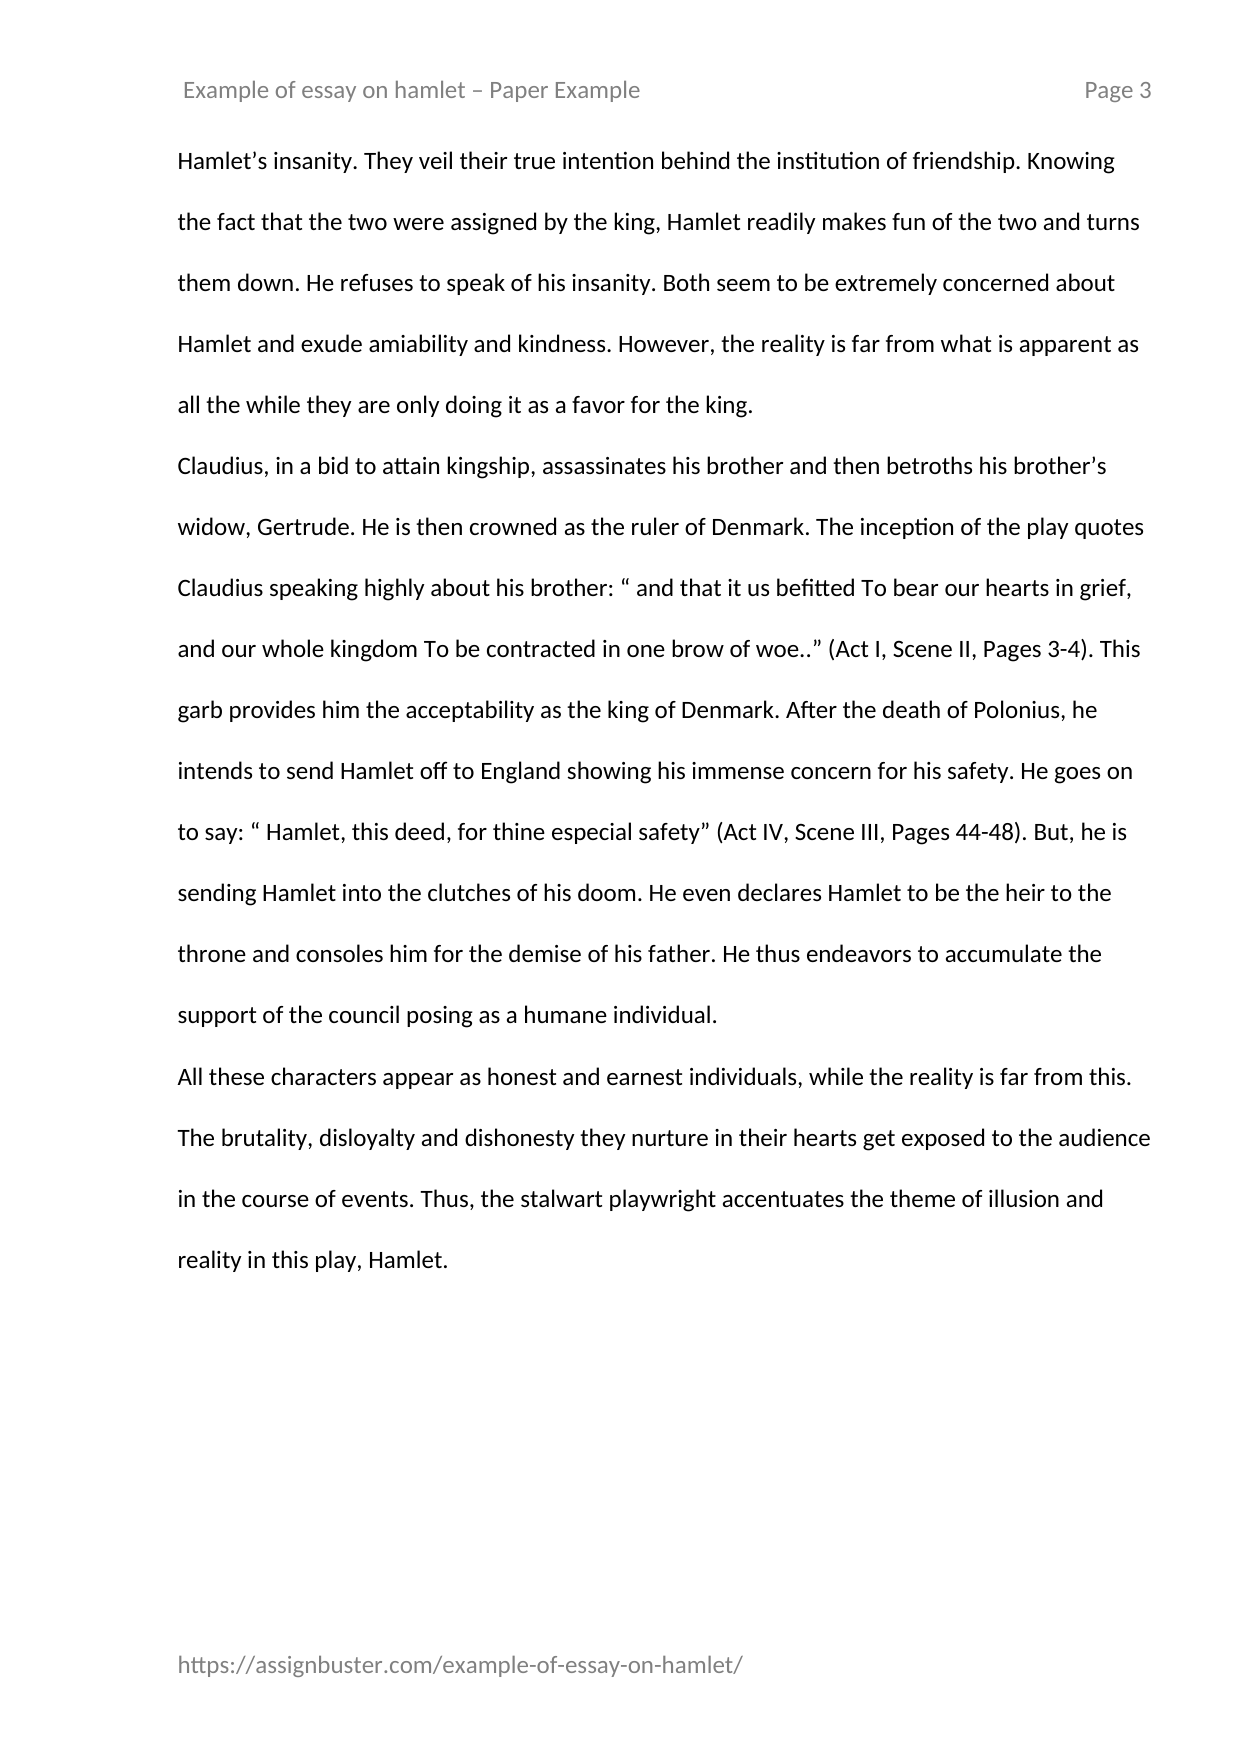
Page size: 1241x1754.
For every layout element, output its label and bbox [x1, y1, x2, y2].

text [177, 145, 1152, 1274]
